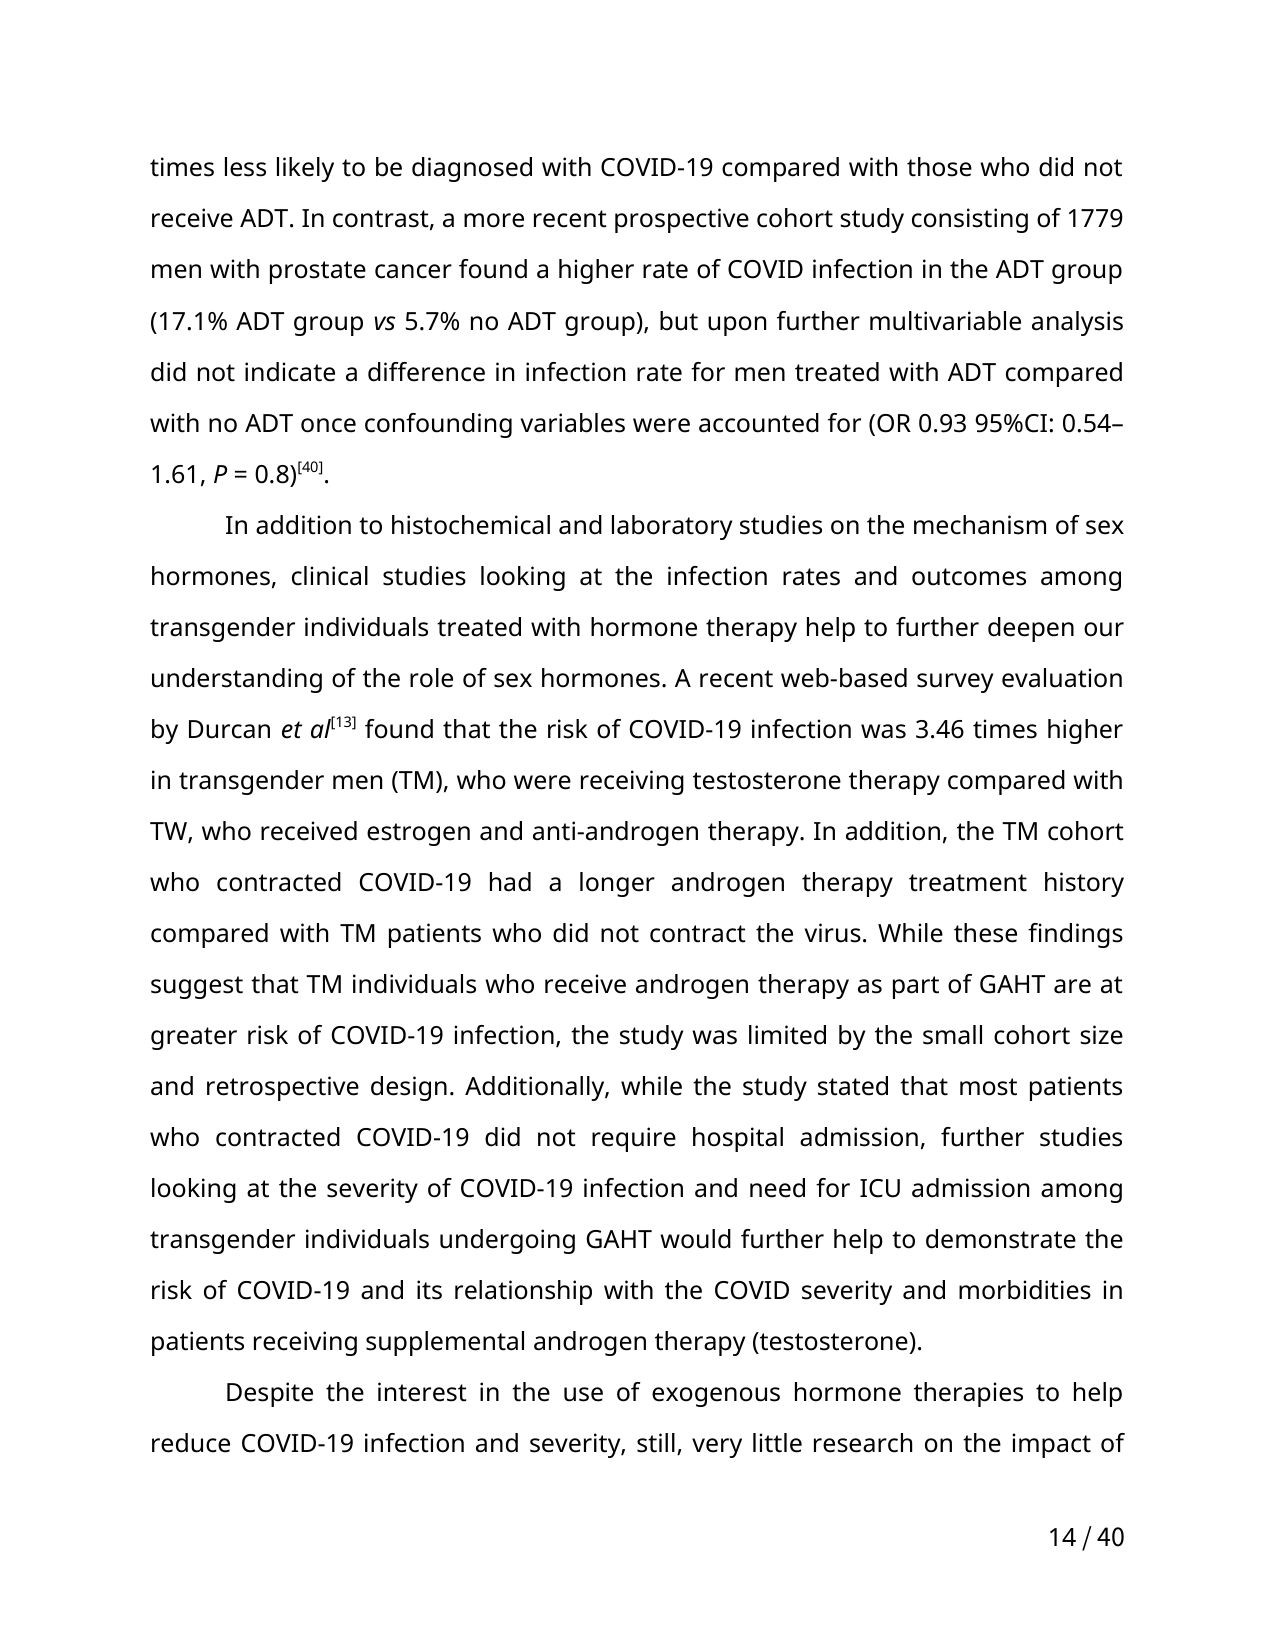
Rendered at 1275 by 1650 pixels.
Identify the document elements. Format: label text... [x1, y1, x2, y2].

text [150, 1375, 1125, 1460]
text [150, 150, 1125, 490]
text In addition to histochemical and laboratory studies on the mechanism of sex hormones, clinical studies looking at the infection rates and outcomes among transgender individuals treated with hormone therapy help to further deepen our understanding of the role of sex hormones. A recent web-based survey evaluation by Durcan et al[13] found that the risk of COVID-19 infection was 3.46 times higher in transgender men (TM), who were receiving testosterone therapy compared with TW, who received estrogen and anti-androgen therapy. In addition, the TM cohort who contracted COVID-19 had a longer androgen therapy treatment history compared with TM patients who did not contract the virus. While these findings suggest that TM individuals who receive androgen therapy as part of GAHT are at greater risk of COVID-19 infection, the study was limited by the small cohort size and retrospective design. Additionally, while the study stated that most patients who contracted COVID-19 did not require hospital admission, further studies looking at the severity of COVID-19 infection and need for ICU admission among transgender individuals undergoing GAHT would further help to demonstrate the risk of COVID-19 and its relationship with the COVID severity and morbidities in patients receiving supplemental androgen therapy (testosterone). [150, 507, 1125, 1358]
